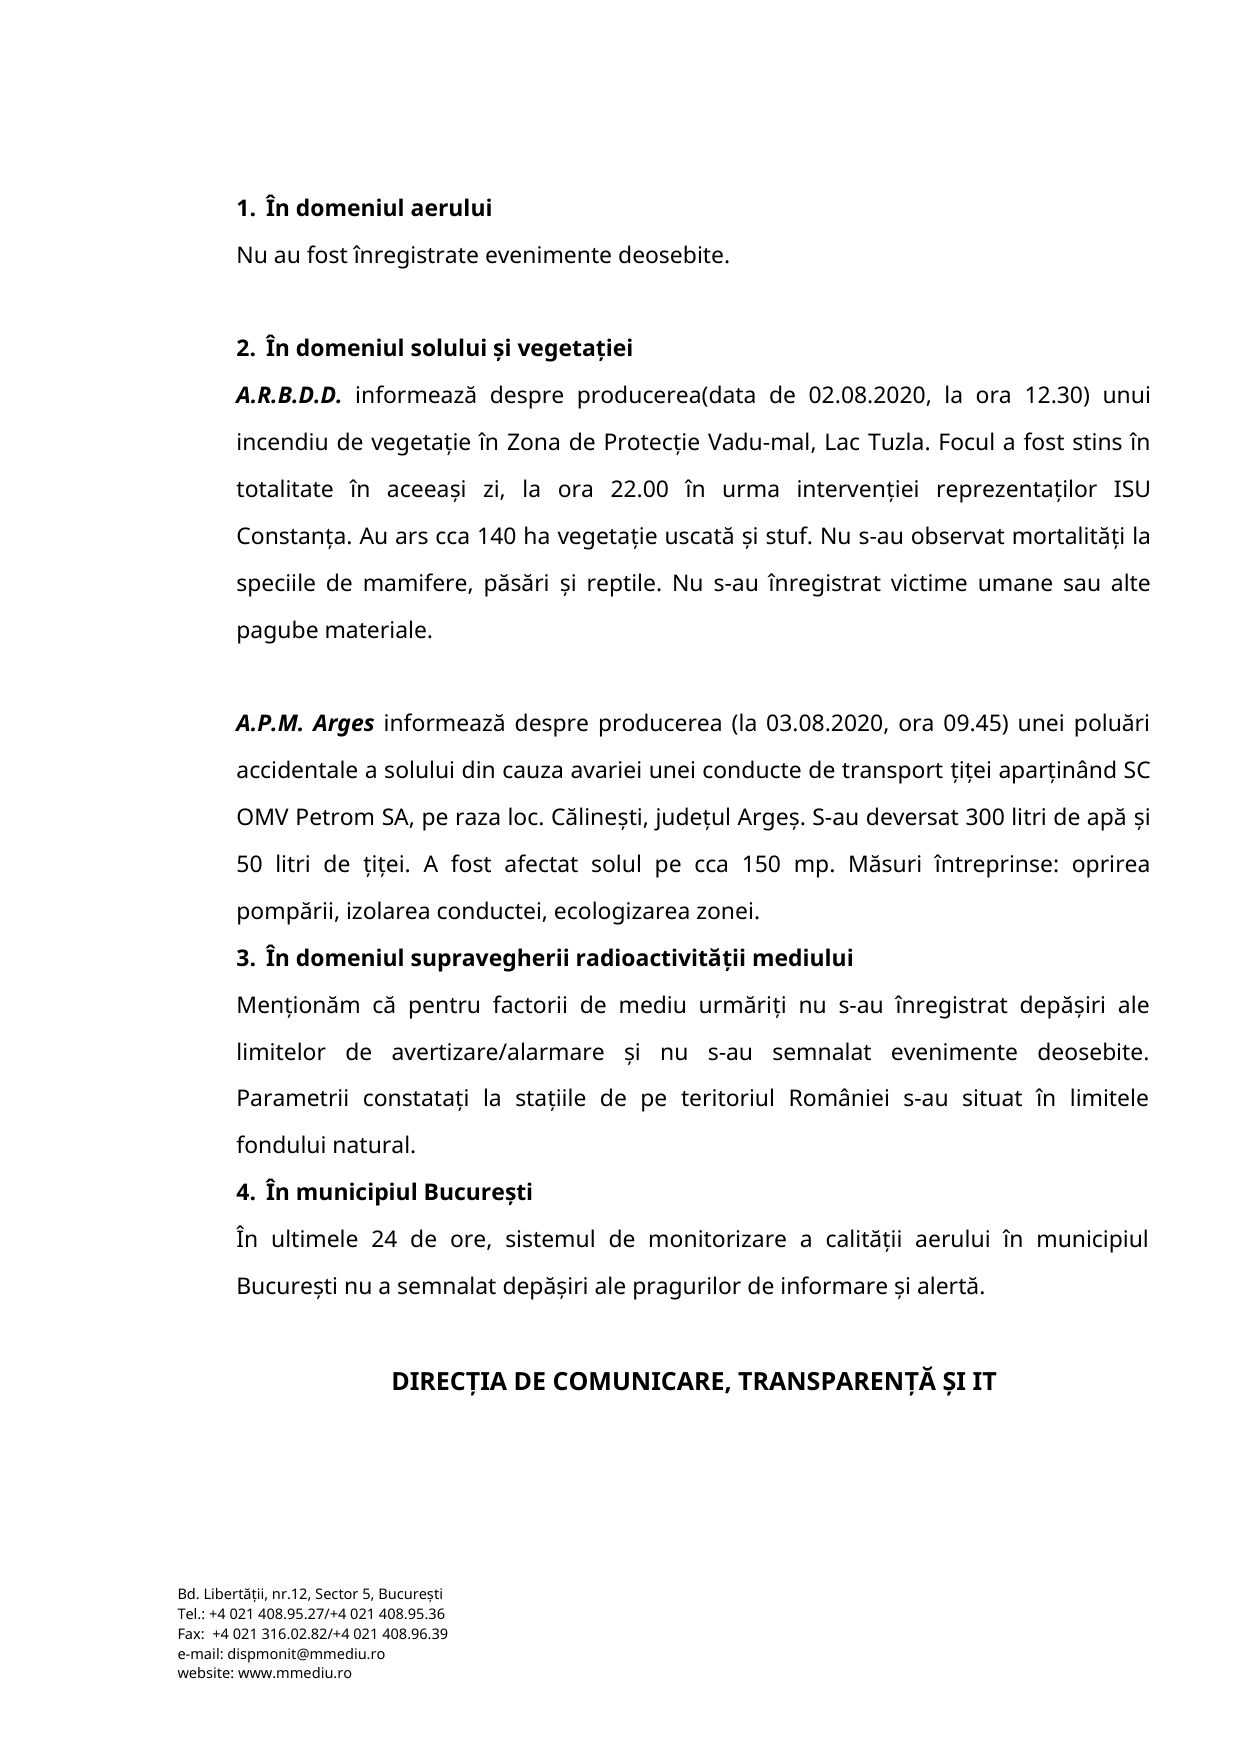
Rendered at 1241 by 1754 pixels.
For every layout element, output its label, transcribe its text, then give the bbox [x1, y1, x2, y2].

list În municipiul Bucureşti [236, 1176, 1150, 1207]
list În domeniul supravegherii radioactivităţii mediului [236, 942, 1152, 973]
text A.P.M. Arges informează despre producerea (la 03.08.2020, ora 09.45) unei poluări accidentale a solului din cauza avariei unei conducte de transport țiței aparținând SC OMV Petrom SA, pe raza loc. Călinești, județul Argeș. S-au deversat 300 litri de apă și 50 litri de țiței. A fost afectat solul pe cca 150 mp. Măsuri întreprinse: oprirea pompării, izolarea conductei, ecologizarea zonei. [236, 707, 1152, 926]
list În domeniul solului și vegetației [236, 332, 1150, 363]
text A.R.B.D.D. informează despre producerea(data de 02.08.2020, la ora 12.30) unui incendiu de vegetație în Zona de Protecție Vadu-mal, Lac Tuzla. Focul a fost stins în totalitate în aceeași zi, la ora 22.00 în urma intervenției reprezentaților ISU Constanța. Au ars cca 140 ha vegetație uscată și stuf. Nu s-au observat mortalități la speciile de mamifere, păsări și reptile. Nu s-au înregistrat victime umane sau alte pagube materiale. [236, 379, 1152, 645]
text În ultimele 24 de ore, sistemul de monitorizare a calităţii aerului în municipiul Bucureşti nu a semnalat depăşiri ale pragurilor de informare şi alertă. [236, 1223, 1150, 1301]
list În domeniul aerului [236, 192, 1150, 223]
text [236, 238, 1152, 270]
text DIRECȚIA DE COMUNICARE, TRANSPARENȚĂ ȘI IT [236, 1363, 1152, 1398]
text Menționăm că pentru factorii de mediu urmăriți nu s-au înregistrat depășiri ale limitelor de avertizare/alarmare şi nu s-au semnalat evenimente deosebite. Parametrii constatați la stațiile de pe teritoriul României s-au situat în limitele fondului natural. [236, 988, 1150, 1160]
